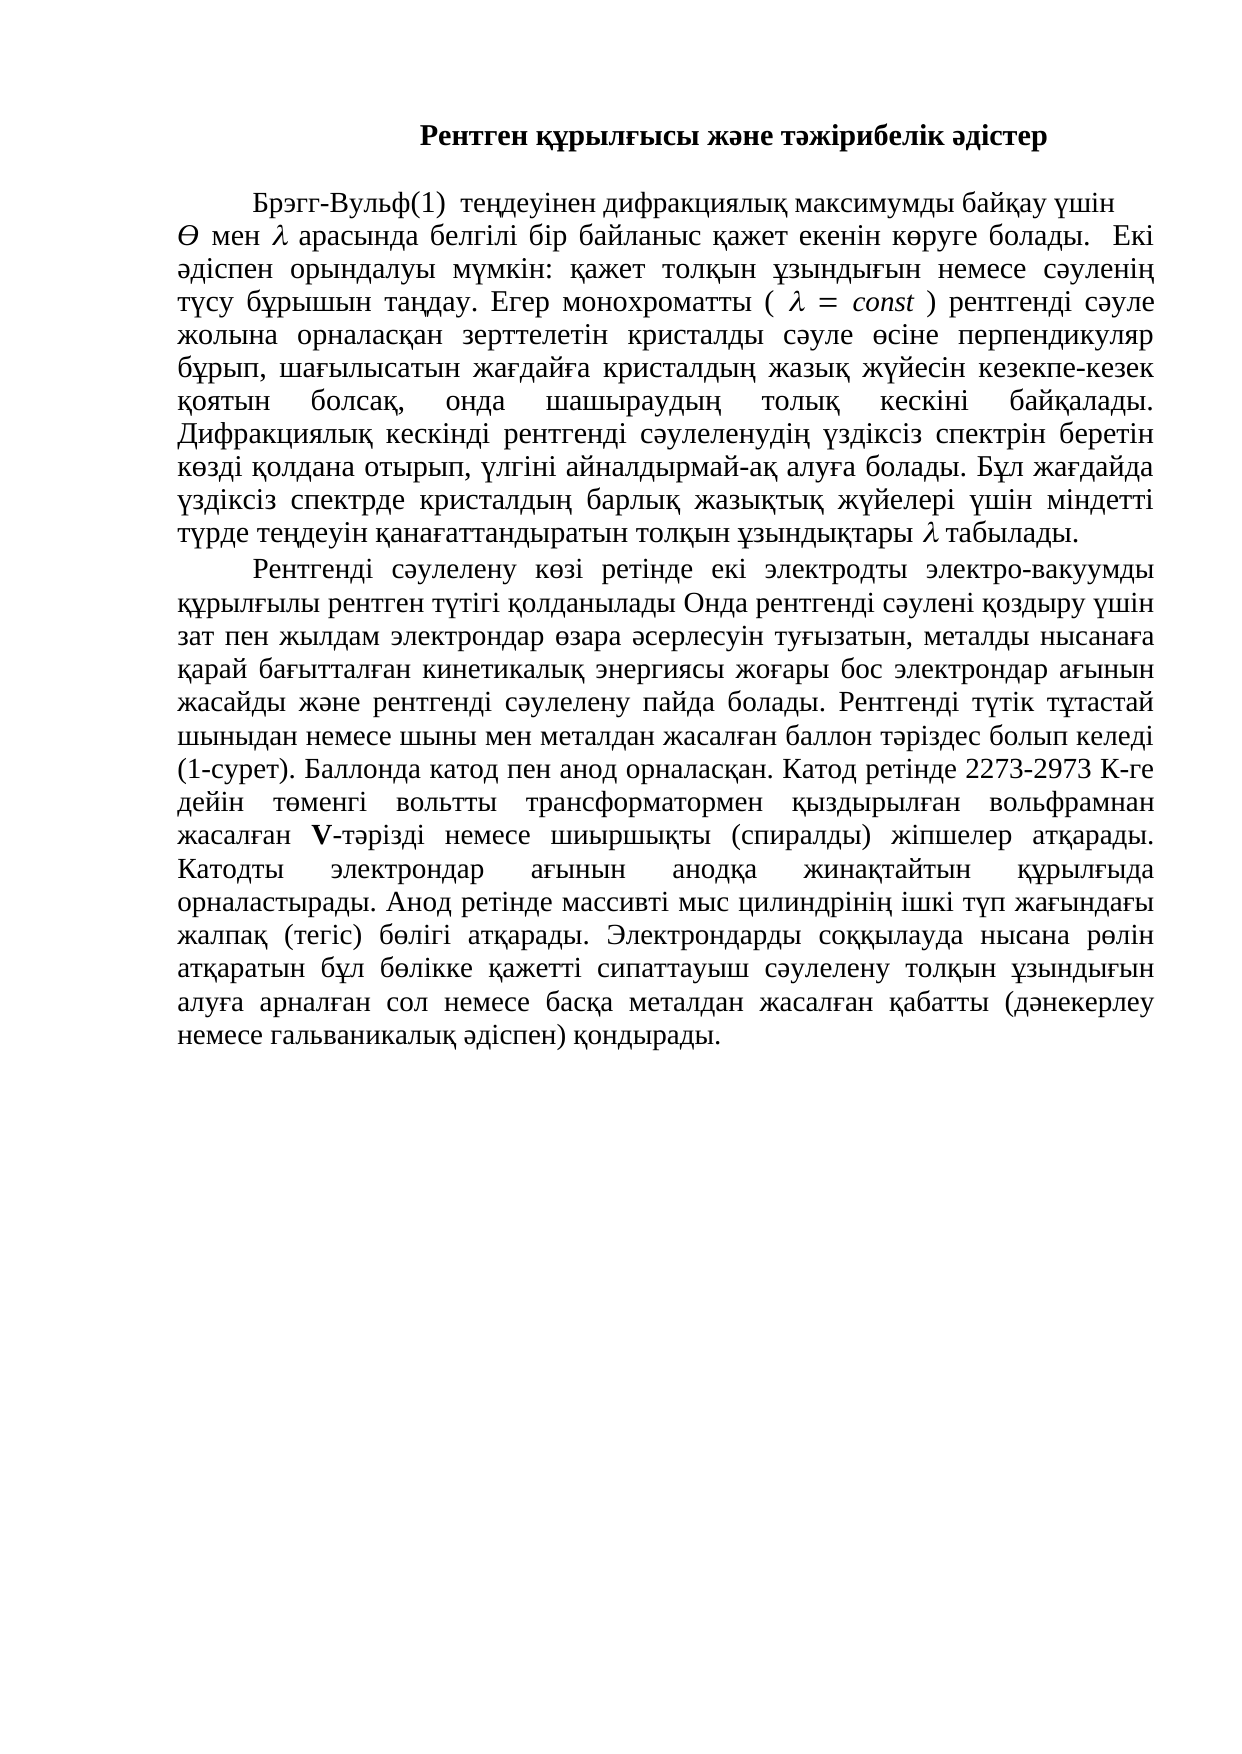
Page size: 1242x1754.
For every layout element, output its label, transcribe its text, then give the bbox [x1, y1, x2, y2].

text Брэгг-Вульф(1) теңдеуінен дифракциялық максимумды байқау үшін [252, 184, 1155, 219]
text Рентгенді сәулелену көзі ретінде екі электродты электро-вакуумды құрылғылы рентген түтігі қолданылады Онда рентгенді сәулені қоздыру үшін зат пен жылдам электрондар өзара әсерлесуін туғызатын, металды нысанаға қарай бағытталған кинетикалық энергиясы жоғары бос электрондар ағынын жасайды және рентгенді сәулелену пайда болады. Рентгенді түтік тұтастай шыныдан немесе шыны мен металдан жасалған баллон тәріздес болып келеді (1-сурет). Баллонда катод пен анод орналасқан. Катод ретінде 2273-2973 К-ге дейін төменгі вольтты трансформатормен қыздырылған вольфрамнан жасалған V-тәрізді немесе шиыршықты (спиралды) жіпшелер атқарады. Катодты электрондар ағынын анодқа жинақтайтын құрылғыда орналастырады. Анод ретінде массивті мыс цилиндрінің ішкі түп жағындағы жалпақ (тегіс) бөлігі атқарады. Электрондарды соққылауда нысана рөлін атқаратын бұл бөлікке қажетті сипаттауыш сәулелену толқын ұзындығын алуға арналған сол немесе басқа металдан жасалған қабатты (дәнекерлеу немесе гальваникалық әдіспен) қондырады. [177, 552, 1155, 1050]
text Рентген құрылғысы және тәжірибелік әдістер [312, 117, 1155, 152]
list мен  арасында белгілі бір байланыс қажет екенін көруге болады. Екі әдіспен орындалуы мүмкін: қажет толқын ұзындығын немесе сәуленің түсу бұрышын таңдау. Егер монохроматты (   const ) рентгенді сәуле жолына орналасқан зерттелетін кристалды сәуле өсіне перпендикуляр бұрып, шағылысатын жағдайға кристалдың жазық жүйесін кезекпе-кезек қоятын болсақ, онда шашыраудың толық кескіні байқалады. Дифракциялық кескінді рентгенді сәулеленудің үздіксіз спектрін беретін көзді қолдана отырып, үлгіні айналдырмай-ақ алуға болады. Бұл жағдайда үздіксіз спектрде кристалдың барлық жазықтық жүйелері үшін міндетті түрде теңдеуін қанағаттандыратын толқын ұзындықтары  табылады. [177, 219, 1155, 549]
